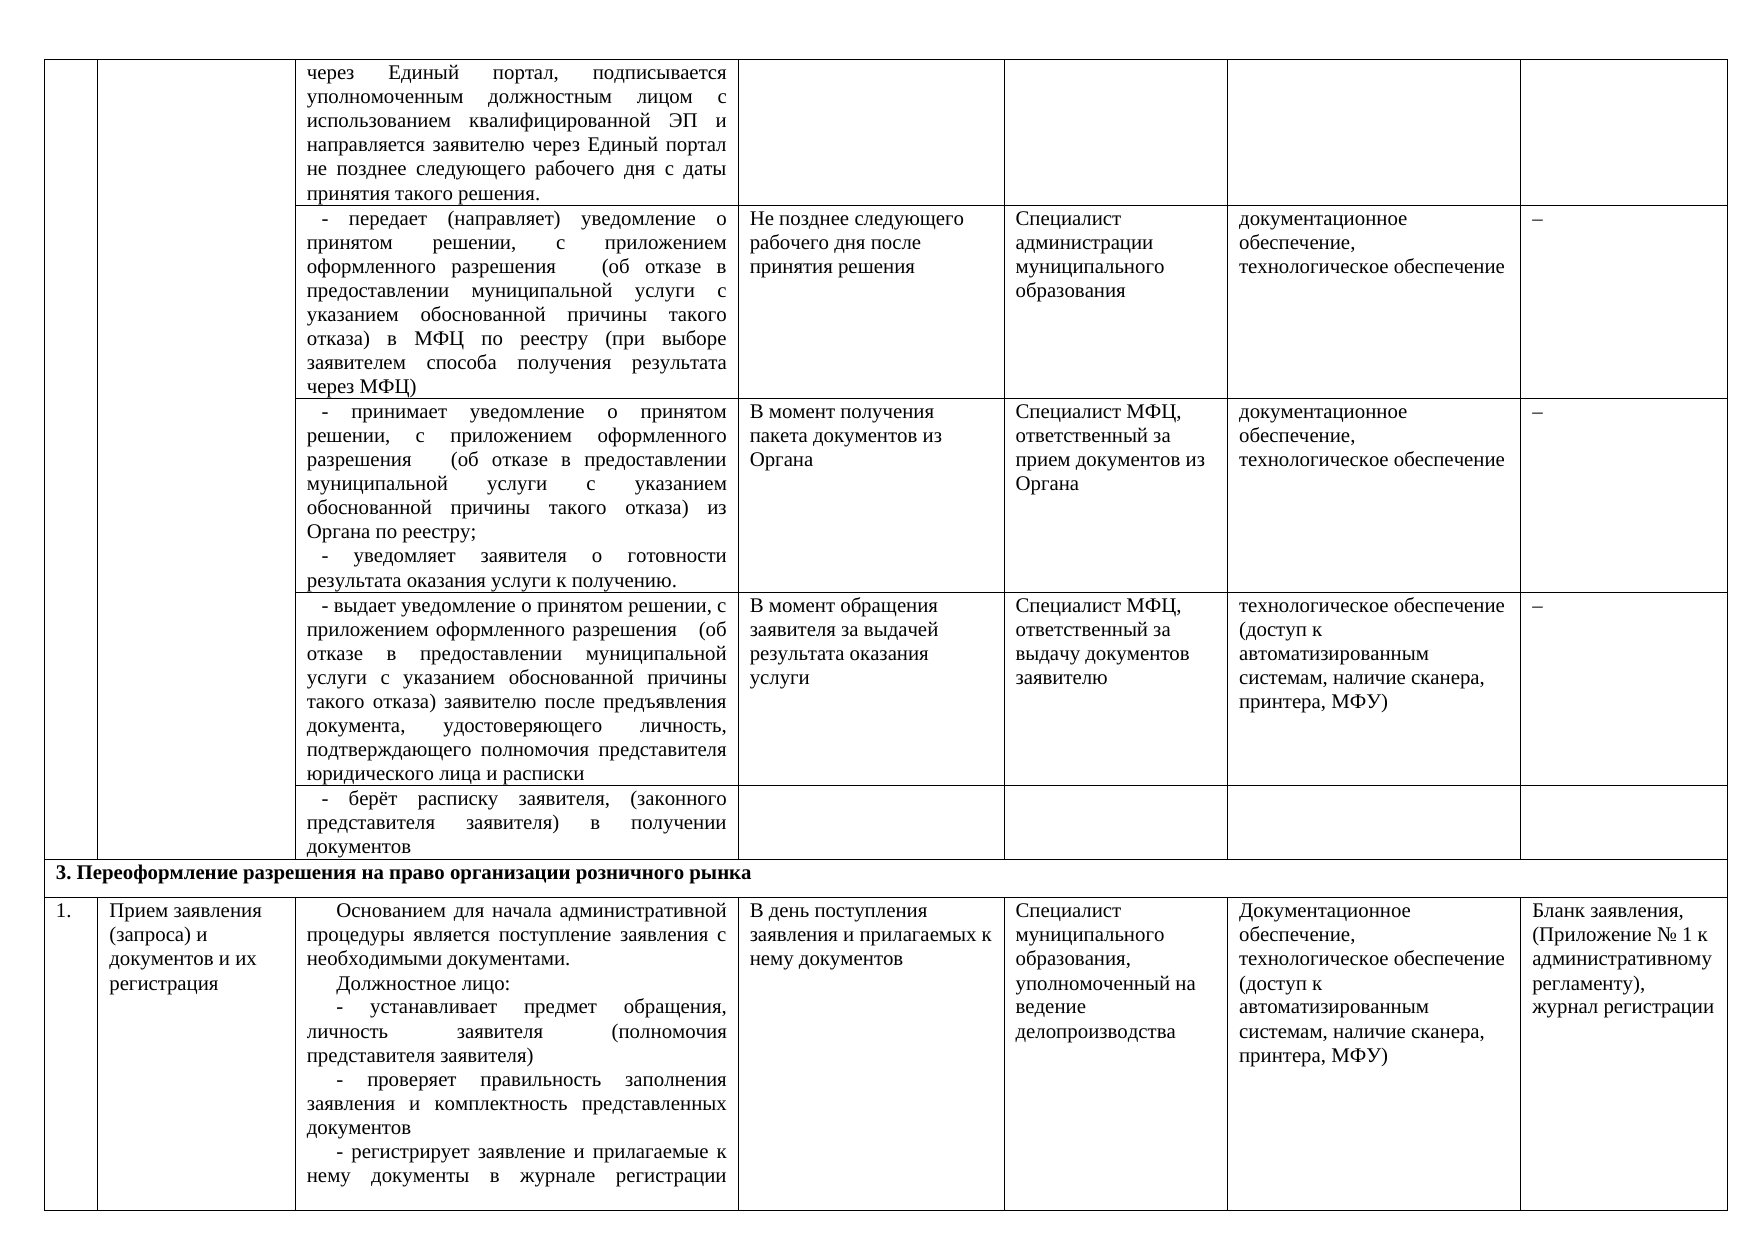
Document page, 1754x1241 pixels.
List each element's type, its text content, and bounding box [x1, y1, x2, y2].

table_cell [1005, 60, 1227, 204]
table_cell 1. [45, 898, 97, 1209]
table_cell В момент обращения заявителя за выдачей результата оказания услуги [739, 593, 1004, 785]
table_cell [1521, 786, 1727, 858]
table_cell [296, 60, 738, 204]
table_cell [739, 786, 1004, 858]
table_cell [1005, 786, 1227, 858]
table_cell - выдает уведомление о принятом решении, с приложением оформленного разрешения (об отказе в предоставлении муниципальной услуги с указанием обоснованной причины такого отказа) заявителю после предъявления документа, удостоверяющего личность, подтверждающего полномочия представителя юридического лица и расписки [296, 593, 738, 785]
table_cell – [1521, 399, 1727, 592]
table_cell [739, 60, 1004, 204]
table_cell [1228, 898, 1520, 1209]
table_cell [1228, 786, 1520, 858]
table_cell - принимает уведомление о принятом решении, с приложением оформленного разрешения (об отказе в предоставлении муниципальной услуги с указанием обоснованной причины такого отказа) из Органа по реестру; - уведомляет заявителя о готовности результата оказания услуги к получению. [296, 399, 738, 592]
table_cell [98, 898, 295, 1209]
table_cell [739, 898, 1004, 1209]
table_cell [1005, 898, 1227, 1209]
table_cell документационное обеспечение, технологическое обеспечение [1228, 399, 1520, 592]
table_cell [1228, 60, 1520, 204]
table_cell технологическое обеспечение (доступ к автоматизированным системам, наличие сканера, принтера, МФУ) [1228, 593, 1520, 785]
table_cell 3. Переоформление разрешения на право организации розничного рынка [45, 860, 1727, 897]
table_cell 4. [45, 60, 97, 858]
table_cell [1521, 60, 1727, 204]
table_cell Специалист МФЦ, ответственный за прием документов из Органа [1005, 399, 1227, 592]
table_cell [98, 60, 295, 858]
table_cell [296, 898, 738, 1209]
table_cell Специалист администрации муниципального образования [1005, 206, 1227, 398]
table_cell - берёт расписку заявителя, (законного представителя заявителя) в получении документов [296, 786, 738, 858]
table_cell – [1521, 593, 1727, 785]
table_cell Не позднее следующего рабочего дня после принятия решения [739, 206, 1004, 398]
table_cell – [1521, 206, 1727, 398]
table_cell - передает (направляет) уведомление о принятом решении, с приложением оформленного разрешения (об отказе в предоставлении муниципальной услуги с указанием обоснованной причины такого отказа) в МФЦ по реестру (при выборе заявителем способа получения результата через МФЦ) [296, 206, 738, 398]
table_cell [1521, 898, 1727, 1209]
table_cell документационное обеспечение, технологическое обеспечение [1228, 206, 1520, 398]
table_cell В момент получения пакета документов из Органа [739, 399, 1004, 592]
table_cell Специалист МФЦ, ответственный за выдачу документов заявителю [1005, 593, 1227, 785]
